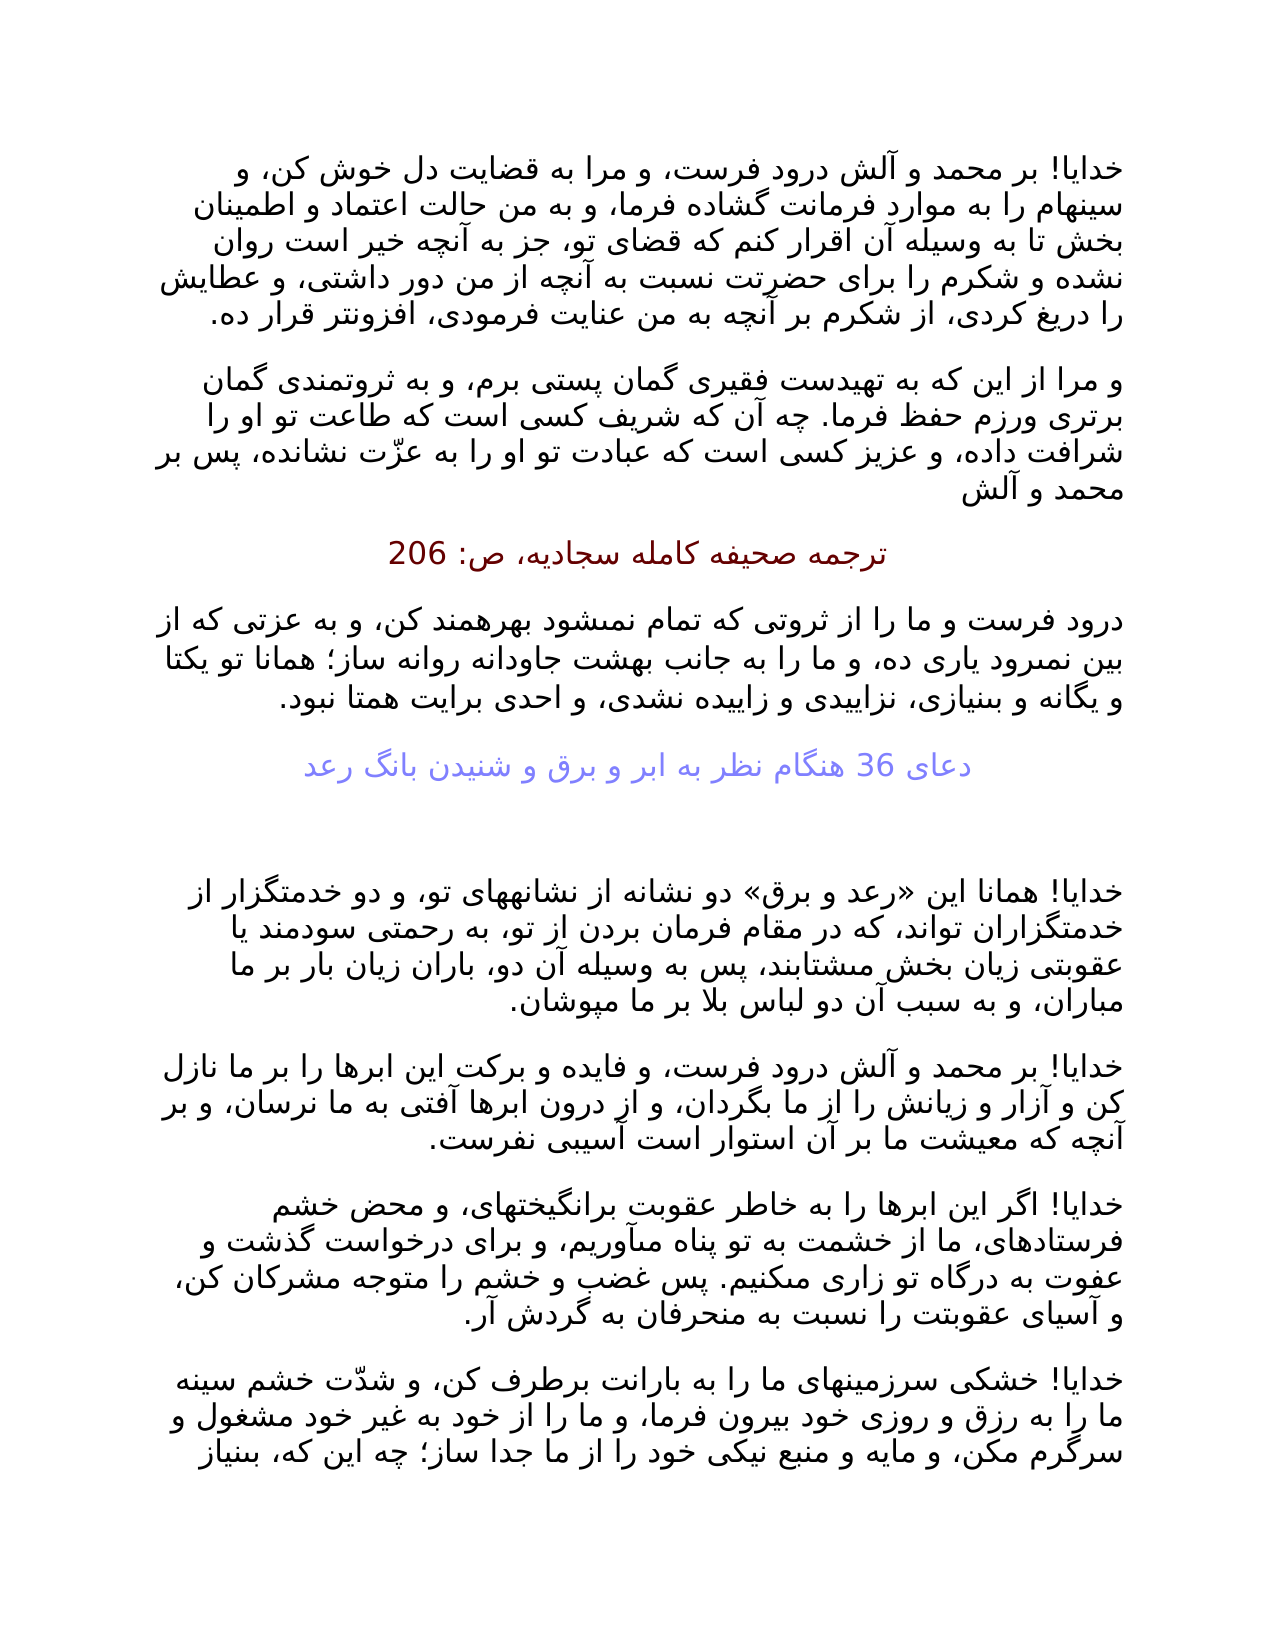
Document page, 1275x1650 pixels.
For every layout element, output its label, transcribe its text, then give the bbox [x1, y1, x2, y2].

text و مرا از اين كه به تهيدست فقيرى گمان پستى برم، و به ثروتمندى گمان برترى ورزم حفظ فرما. چه آن كه شريف كسى است كه طاعت تو او را شرافت داده، و عزيز كسى است كه عبادت تو او را به عزّت نشانده، پس بر محمد و آلش‏ [150, 361, 1125, 506]
text خدايا! بر محمد و آلش درود فرست، و مرا به قضايت دل خوش كن، و سينه‏ام را به موارد فرمانت گشاده فرما، و به من حالت اعتماد و اطمينان بخش تا به وسيله آن اقرار كنم كه قضاى تو، جز به آنچه خير است روان نشده و شكرم را براى حضرتت نسبت به آنچه از من دور داشتى، و عطايش را دريغ كردى، از شكرم بر آنچه به من عنايت فرمودى، افزون‏تر قرار ده. [150, 150, 1125, 332]
text درود فرست و ما را از ثروتى كه تمام نمى‏شود بهره‏مند كن، و به عزتى كه از بين نمى‏رود يارى ده، و ما را به جانب بهشت جاودانه روانه ساز؛ همانا تو يكتا و يگانه و بى‏نيازى، نزاييدى و زاييده نشدى، و احدى برايت همتا نبود. [150, 601, 1125, 716]
text خدايا! اگر اين ابرها را به خاطر عقوبت برانگيخته‏اى، و محض خشم فرستاده‏اى، ما از خشمت به تو پناه مى‏آوريم، و براى درخواست گذشت و عفوت به درگاه تو زارى مى‏كنيم. پس غضب و خشم را متوجه مشركان كن، و آسياى عقوبتت را نسبت به منحرفان به گردش آر. [150, 1186, 1125, 1332]
text ترجمه صحيفه كامله سجاديه، ص: 206 [150, 536, 1125, 572]
text خدايا! بر محمد و آلش درود فرست، و فايده و بركت اين ابرها را بر ما نازل كن و آزار و زيانش را از ما بگردان، و از درون ابرها آفتى به ما نرسان، و بر آنچه كه معيشت ما بر آن استوار است آسيبى نفرست. [150, 1048, 1125, 1157]
text دعاى 36 هنگام نظر به ابر و برق و شنيدن بانگ رعد [150, 748, 1125, 784]
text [150, 1361, 1125, 1470]
text خدايا! همانا اين «رعد و برق» دو نشانه از نشانه‏هاى تو، و دو خدمتگزار از خدمتگزاران تواند، كه در مقام فرمان بردن از تو، به رحمتى سودمند يا عقوبتى زيان بخش مى‏شتابند، پس به وسيله آن دو، باران زيان بار بر ما مباران، و به سبب آن دو لباس بلا بر ما مپوشان. [150, 873, 1125, 1019]
